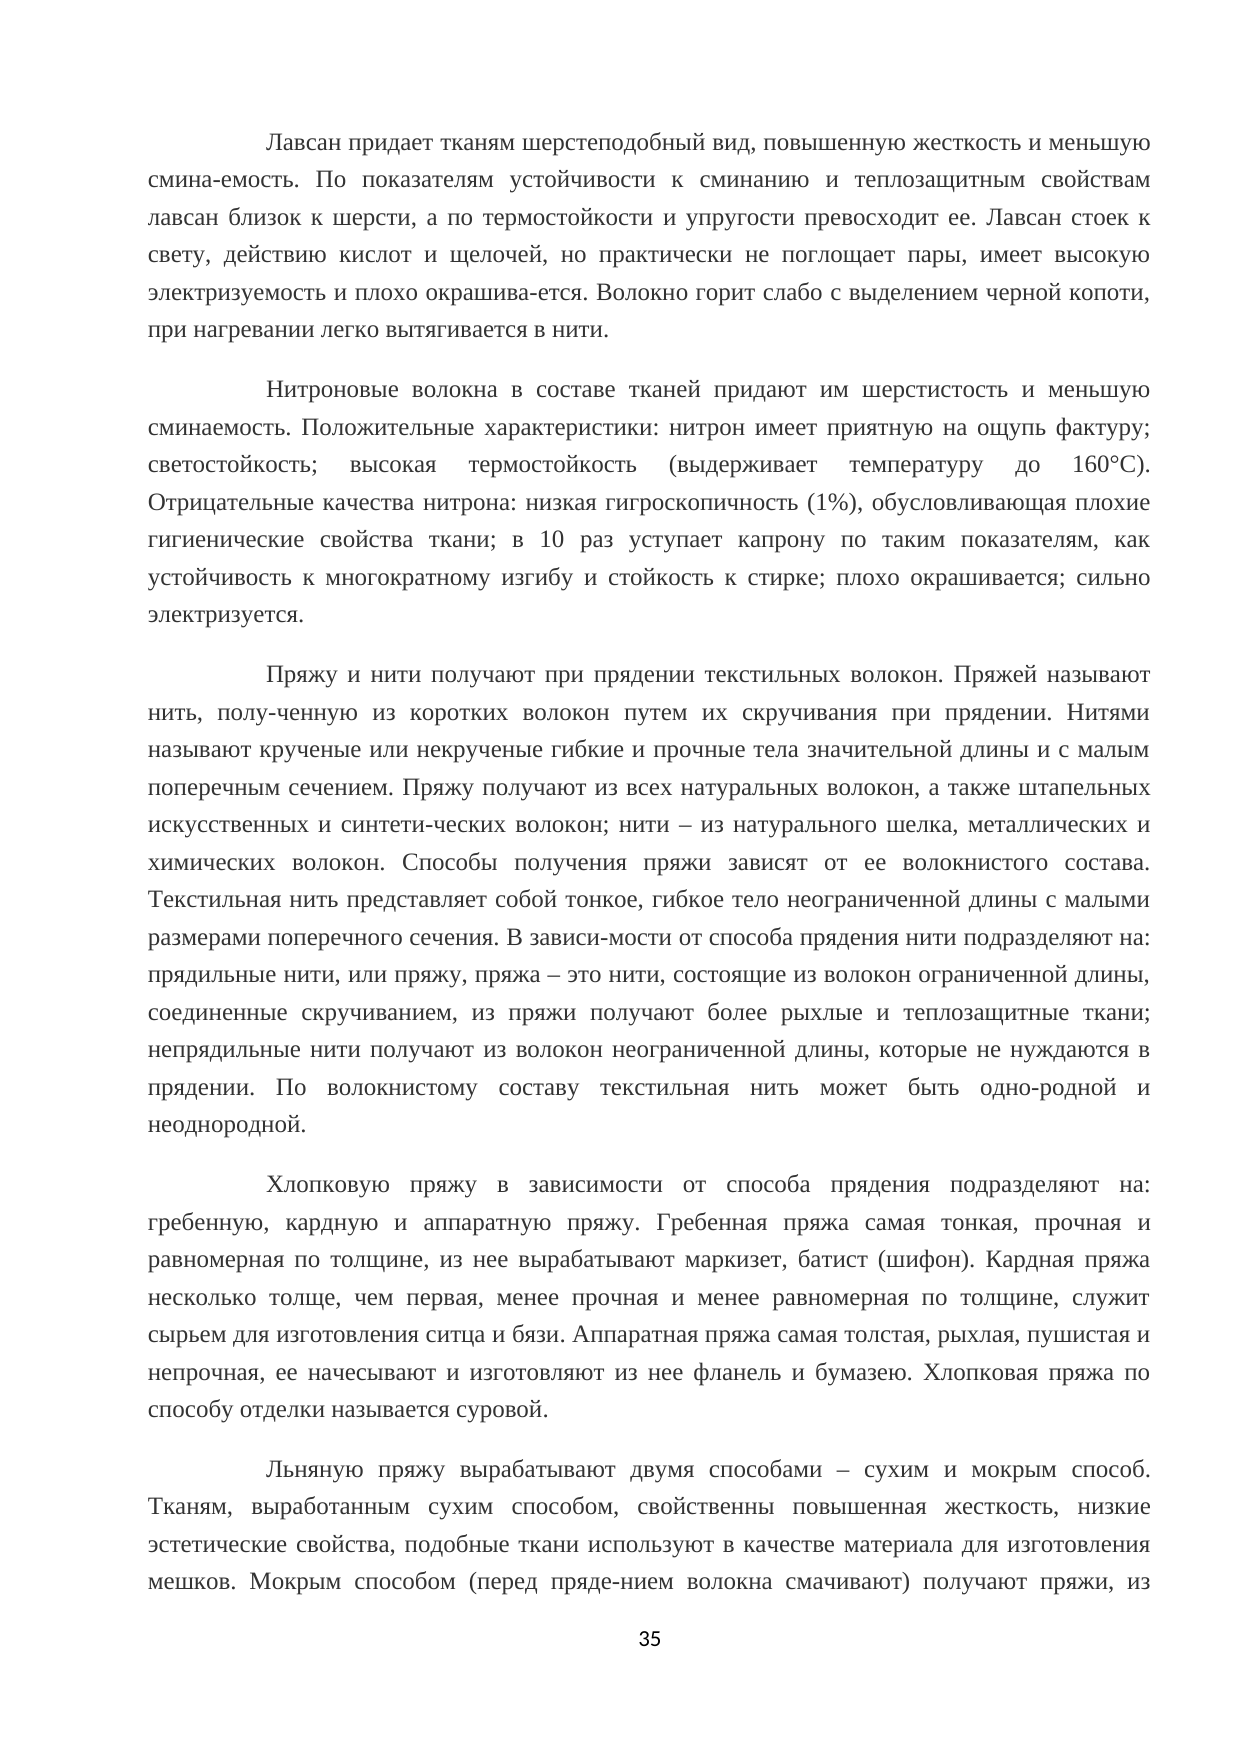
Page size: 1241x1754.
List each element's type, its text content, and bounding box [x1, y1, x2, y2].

text Нитроновые волокна в составе тканей придают им шерстистость и меньшую сминаемость. Положительные характеристики: нитрон имеет приятную на ощупь фактуру; светостойкость; высокая термостойкость (выдерживает температуру до 160°С). Отрицательные качества нитрона: низкая гигроскопичность (1%), обусловливающая плохие гигиенические свойства ткани; в 10 раз уступает капрону по таким показателям, как устойчивость к многократному изгибу и стойкость к стирке; плохо окрашивается; сильно электризуется. [148, 366, 1152, 628]
text Пряжу и нити получают при прядении текстильных волокон. Пряжей называют нить, полу-ченную из коротких волокон путем их скручивания при прядении. Нитями называют крученые или некрученые гибкие и прочные тела значительной длины и с малым поперечным сечением. Пряжу получают из всех натуральных волокон, а также штапельных искусственных и синтети-ческих волокон; нити – из натурального шелка, металлических и химических волокон. Способы получения пряжи зависят от ее волокнистого состава. Текстильная нить представляет собой тонкое, гибкое тело неограниченной длины с малыми размерами поперечного сечения. В зависи-мости от способа прядения нити подразделяют на: прядильные нити, или пряжу, пряжа – это нити, состоящие из волокон ограниченной длины, соединенные скручиванием, из пряжи получают более рыхлые и теплозащитные ткани; непрядильные нити получают из волокон неограниченной длины, которые не нуждаются в прядении. По волокнистому составу текстильная нить может быть одно-родной и неоднородной. [148, 650, 1152, 1138]
text Хлопковую пряжу в зависимости от способа прядения подразделяют на: гребенную, кардную и аппаратную пряжу. Гребенная пряжа самая тонкая, прочная и равномерная по толщине, из нее вырабатывают маркизет, батист (шифон). Кардная пряжа несколько толще, чем первая, менее прочная и менее равномерная по толщине, служит сырьем для изготовления ситца и бязи. Аппаратная пряжа самая толстая, рыхлая, пушистая и непрочная, ее начесывают и изготовляют из нее фланель и бумазею. Хлопковая пряжа по способу отделки называется суровой. [148, 1160, 1152, 1423]
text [148, 1445, 1152, 1595]
text Лавсан придает тканям шерстеподобный вид, повышенную жесткость и меньшую смина-емость. По показателям устойчивости к сминанию и теплозащитным свойствам лавсан близок к шерсти, а по термостойкости и упругости превосходит ее. Лавсан стоек к свету, действию кислот и щелочей, но практически не поглощает пары, имеет высокую электризуемость и плохо окрашива-ется. Волокно горит слабо с выделением черной копоти, при нагревании легко вытягивается в нити. [148, 118, 1152, 343]
